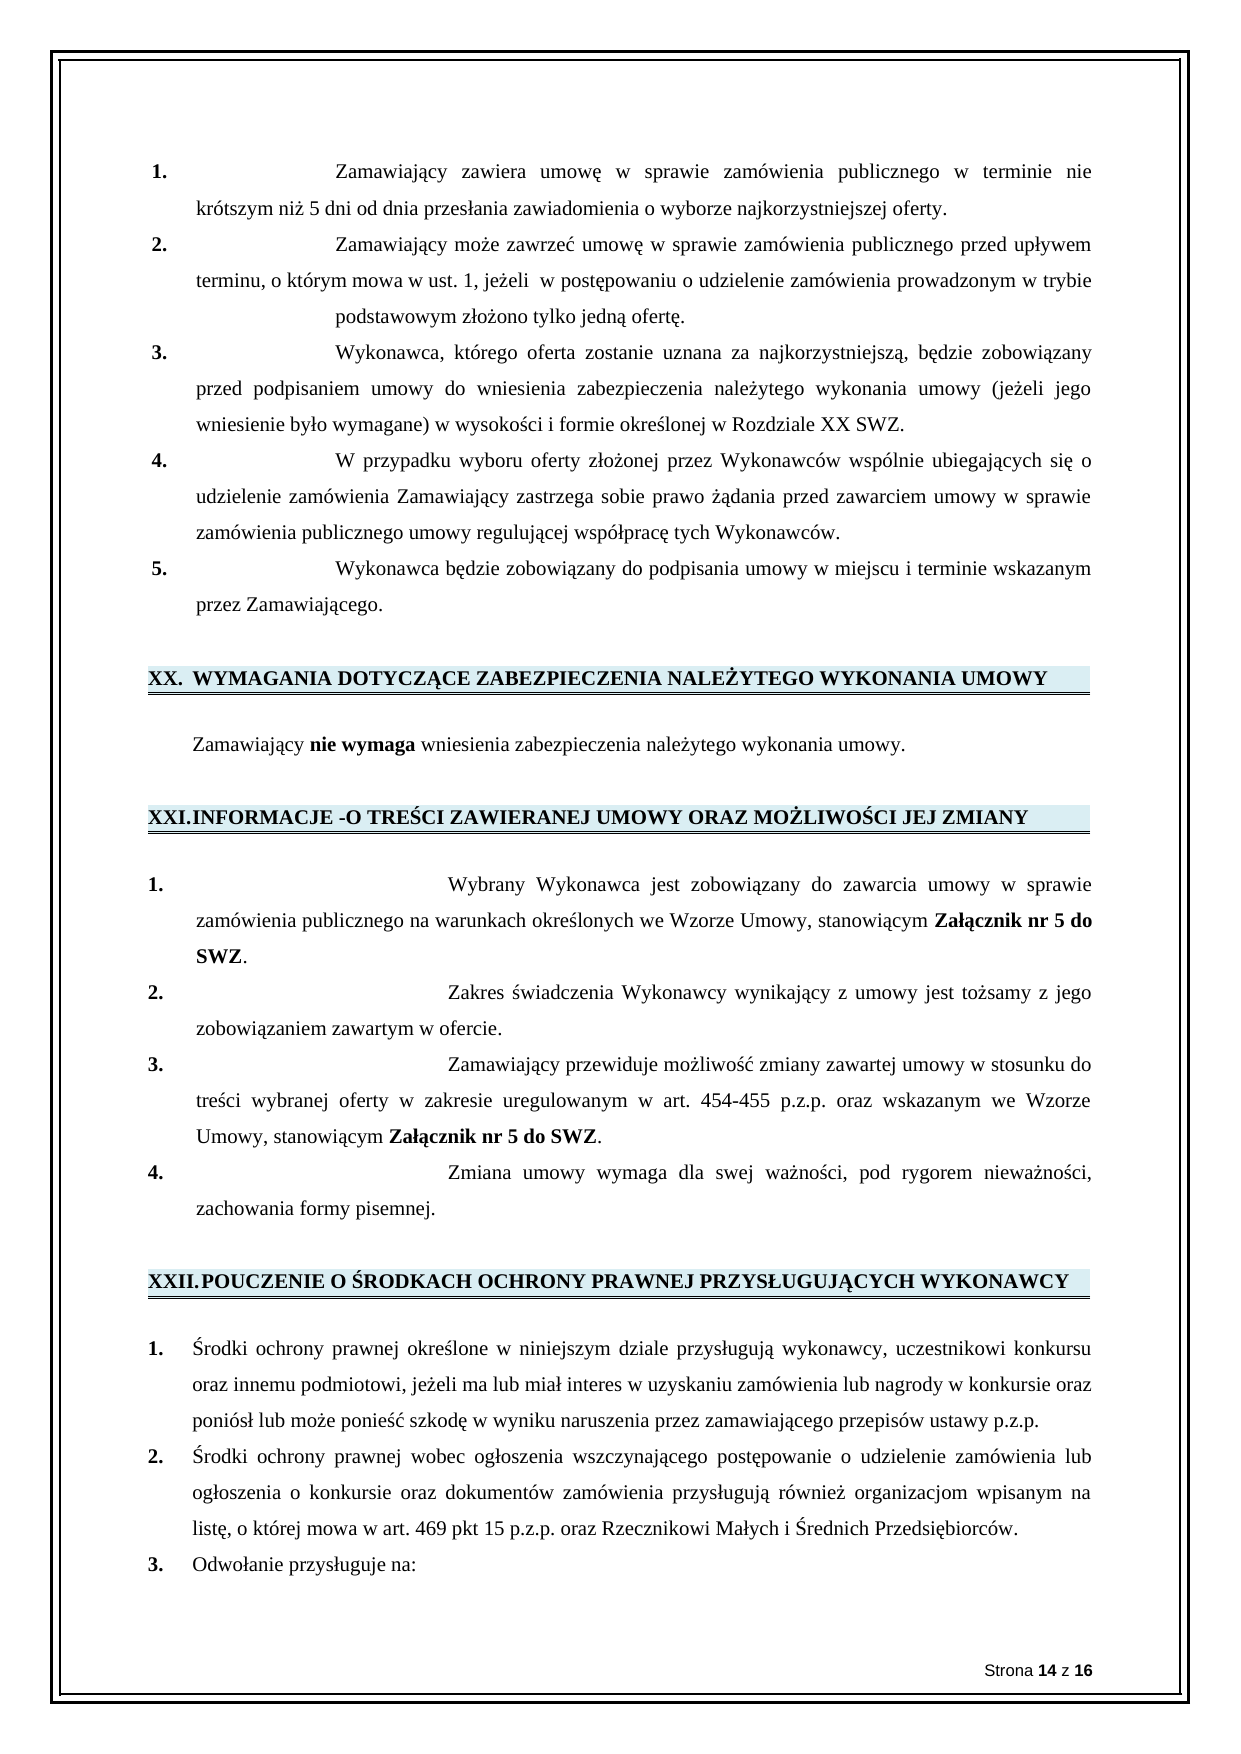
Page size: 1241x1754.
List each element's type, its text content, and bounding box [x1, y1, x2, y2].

list INFORMACJE -O TREŚCI ZAWIERANEJ UMOWY ORAZ MOŻLIWOŚCI JEJ ZMIANY [148, 805, 1090, 831]
list Zamawiający nie wymaga wniesienia zabezpieczenia należytego wykonania umowy. [192, 732, 1092, 756]
list Środki ochrony prawnej wobec ogłoszenia wszczynającego postępowanie o udzielenie zamówienia lub ogłoszenia o konkursie oraz dokumentów zamówienia przysługują również organizacjom wpisanym na listę, o której mowa w art. 469 pkt 15 p.z.p. oraz Rzecznikowi Małych i Średnich Przedsiębiorców. [148, 1444, 1092, 1540]
list Zmiana umowy wymaga dla swej ważności, pod rygorem nieważności, zachowania formy pisemnej. [148, 1160, 1092, 1220]
list W przypadku wyboru oferty złożonej przez Wykonawców wspólnie ubiegających się o udzielenie zamówienia Zamawiający zastrzega sobie prawo żądania przed zawarciem umowy w sprawie zamówienia publicznego umowy regulującej współpracę tych Wykonawców. [151, 448, 1092, 544]
list Zakres świadczenia Wykonawcy wynikający z umowy jest tożsamy z jego zobowiązaniem zawartym w ofercie. [148, 980, 1092, 1040]
list Wykonawca, którego oferta zostanie uznana za najkorzystniejszą, będzie zobowiązany przed podpisaniem umowy do wniesienia zabezpieczenia należytego wykonania umowy (jeżeli jego wniesienie było wymagane) w wysokości i formie określonej w Rozdziale XX SWZ. [151, 340, 1092, 436]
list POUCZENIE O ŚRODKACH OCHRONY PRAWNEJ PRZYSŁUGUJĄCYCH WYKONAWCY [148, 1269, 1090, 1296]
list Zamawiający może zawrzeć umowę w sprawie zamówienia publicznego przed upływem terminu, o którym mowa w ust. 1, jeżeli w postępowaniu o udzielenie zamówienia prowadzonym w trybie podstawowym złożono tylko jedną ofertę. [151, 232, 1092, 328]
list Wybrany Wykonawca jest zobowiązany do zawarcia umowy w sprawie zamówienia publicznego na warunkach określonych we Wzorze Umowy, stanowiącym Załącznik nr 5 do SWZ. [148, 872, 1092, 968]
list WYMAGANIA DOTYCZĄCE ZABEZPIECZENIA NALEŻYTEGO WYKONANIA UMOWY [148, 666, 1090, 692]
list Zamawiający zawiera umowę w sprawie zamówienia publicznego w terminie nie krótszym niż 5 dni od dnia przesłania zawiadomienia o wyborze najkorzystniejszej oferty. [151, 159, 1092, 219]
list Odwołanie przysługuje na: [148, 1552, 1092, 1576]
list Środki ochrony prawnej określone w niniejszym dziale przysługują wykonawcy, uczestnikowi konkursu oraz innemu podmiotowi, jeżeli ma lub miał interes w uzyskaniu zamówienia lub nagrody w konkursie oraz poniósł lub może ponieść szkodę w wyniku naruszenia przez zamawiającego przepisów ustawy p.z.p. [148, 1336, 1092, 1432]
list Wykonawca będzie zobowiązany do podpisania umowy w miejscu i terminie wskazanym przez Zamawiającego. [151, 556, 1092, 616]
list Zamawiający przewiduje możliwość zmiany zawartej umowy w stosunku do treści wybranej oferty w zakresie uregulowanym w art. 454-455 p.z.p. oraz wskazanym we Wzorze Umowy, stanowiącym Załącznik nr 5 do SWZ. [148, 1052, 1092, 1148]
